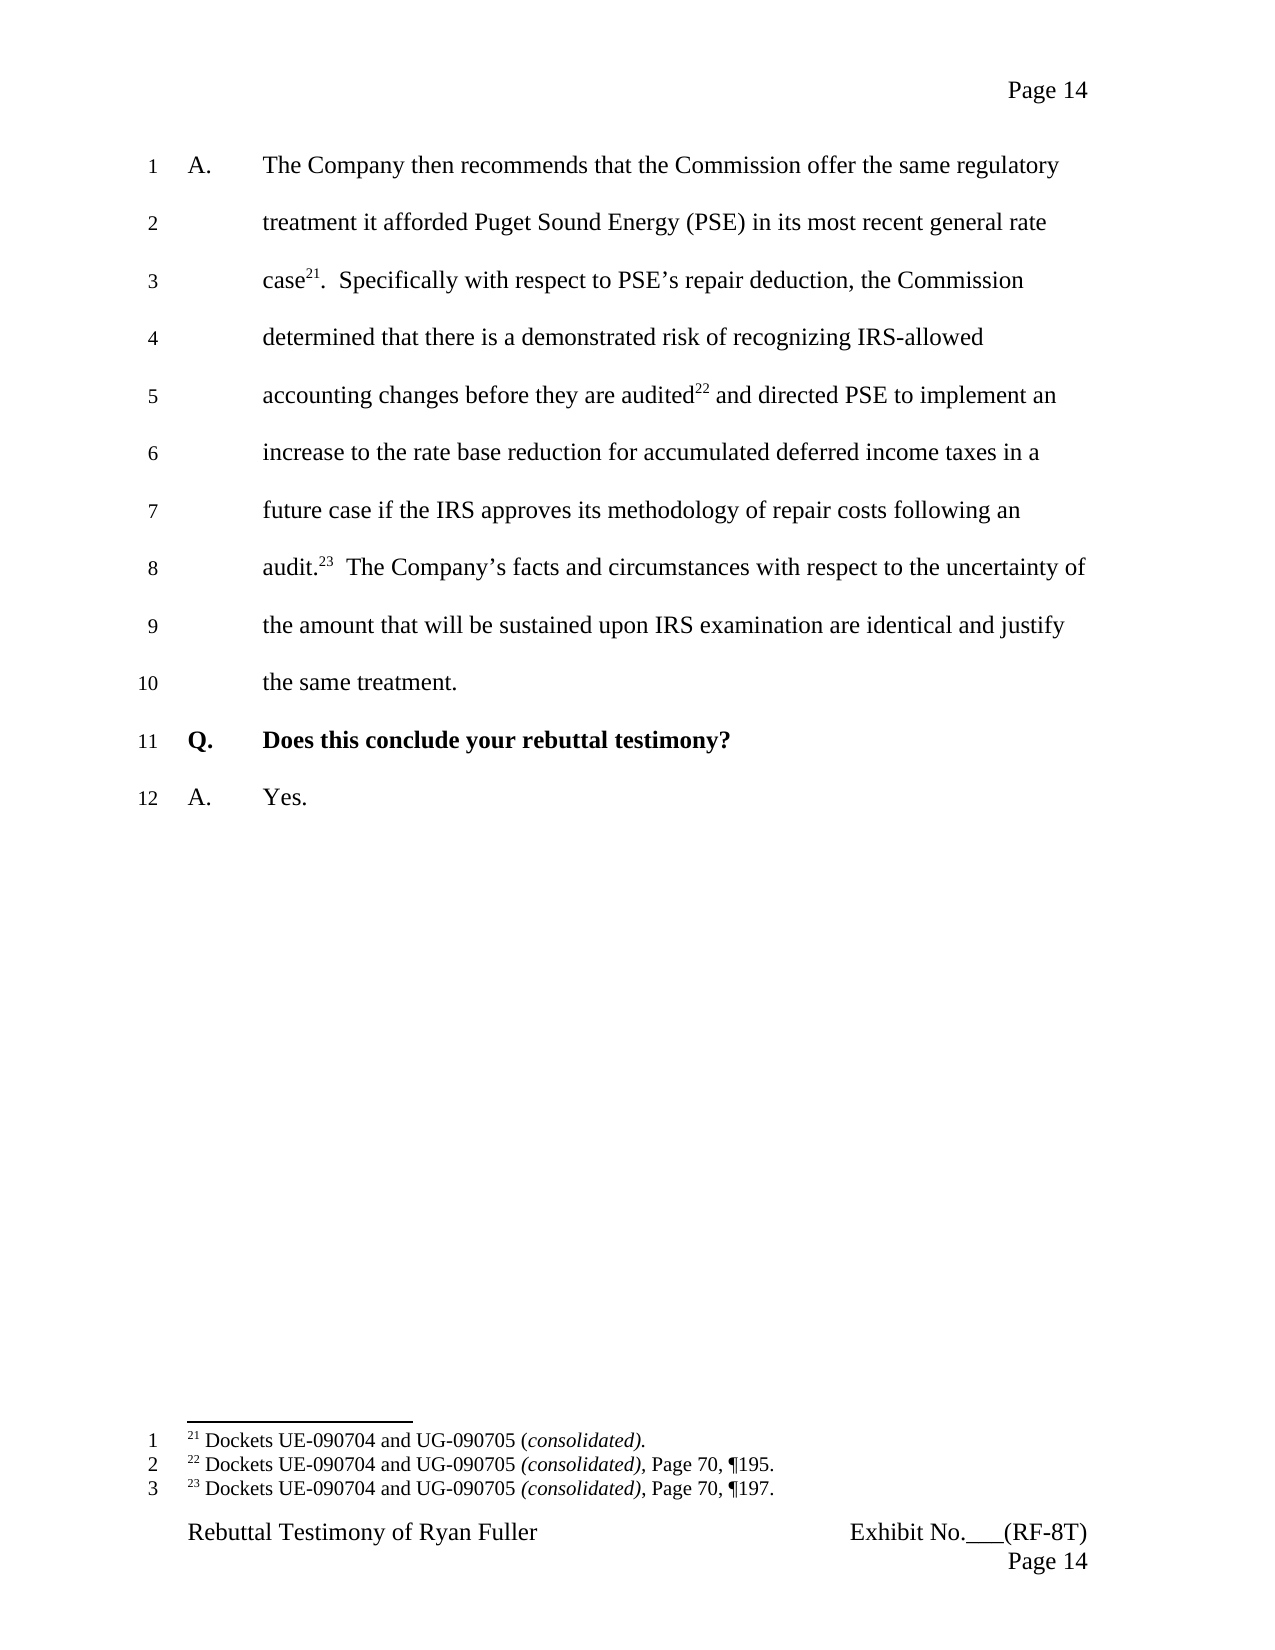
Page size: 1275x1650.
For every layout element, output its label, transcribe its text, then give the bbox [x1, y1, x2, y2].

text Q. Does this conclude your rebuttal testimony? [187, 725, 1087, 754]
text A. Yes. [187, 782, 1087, 811]
text A. The Company then recommends that the Commission offer the same regulatory treatment it afforded Puget Sound Energy (PSE) in its most recent general rate case. Specifically with respect to PSE’s repair deduction, the Commission determined that there is a demonstrated risk of recognizing IRS-allowed accounting changes before they are audited and directed PSE to implement an increase to the rate base reduction for accumulated deferred income taxes in a future case if the IRS approves its methodology of repair costs following an audit. The Company’s facts and circumstances with respect to the uncertainty of the amount that will be sustained upon IRS examination are identical and justify the same treatment. [187, 150, 1087, 696]
